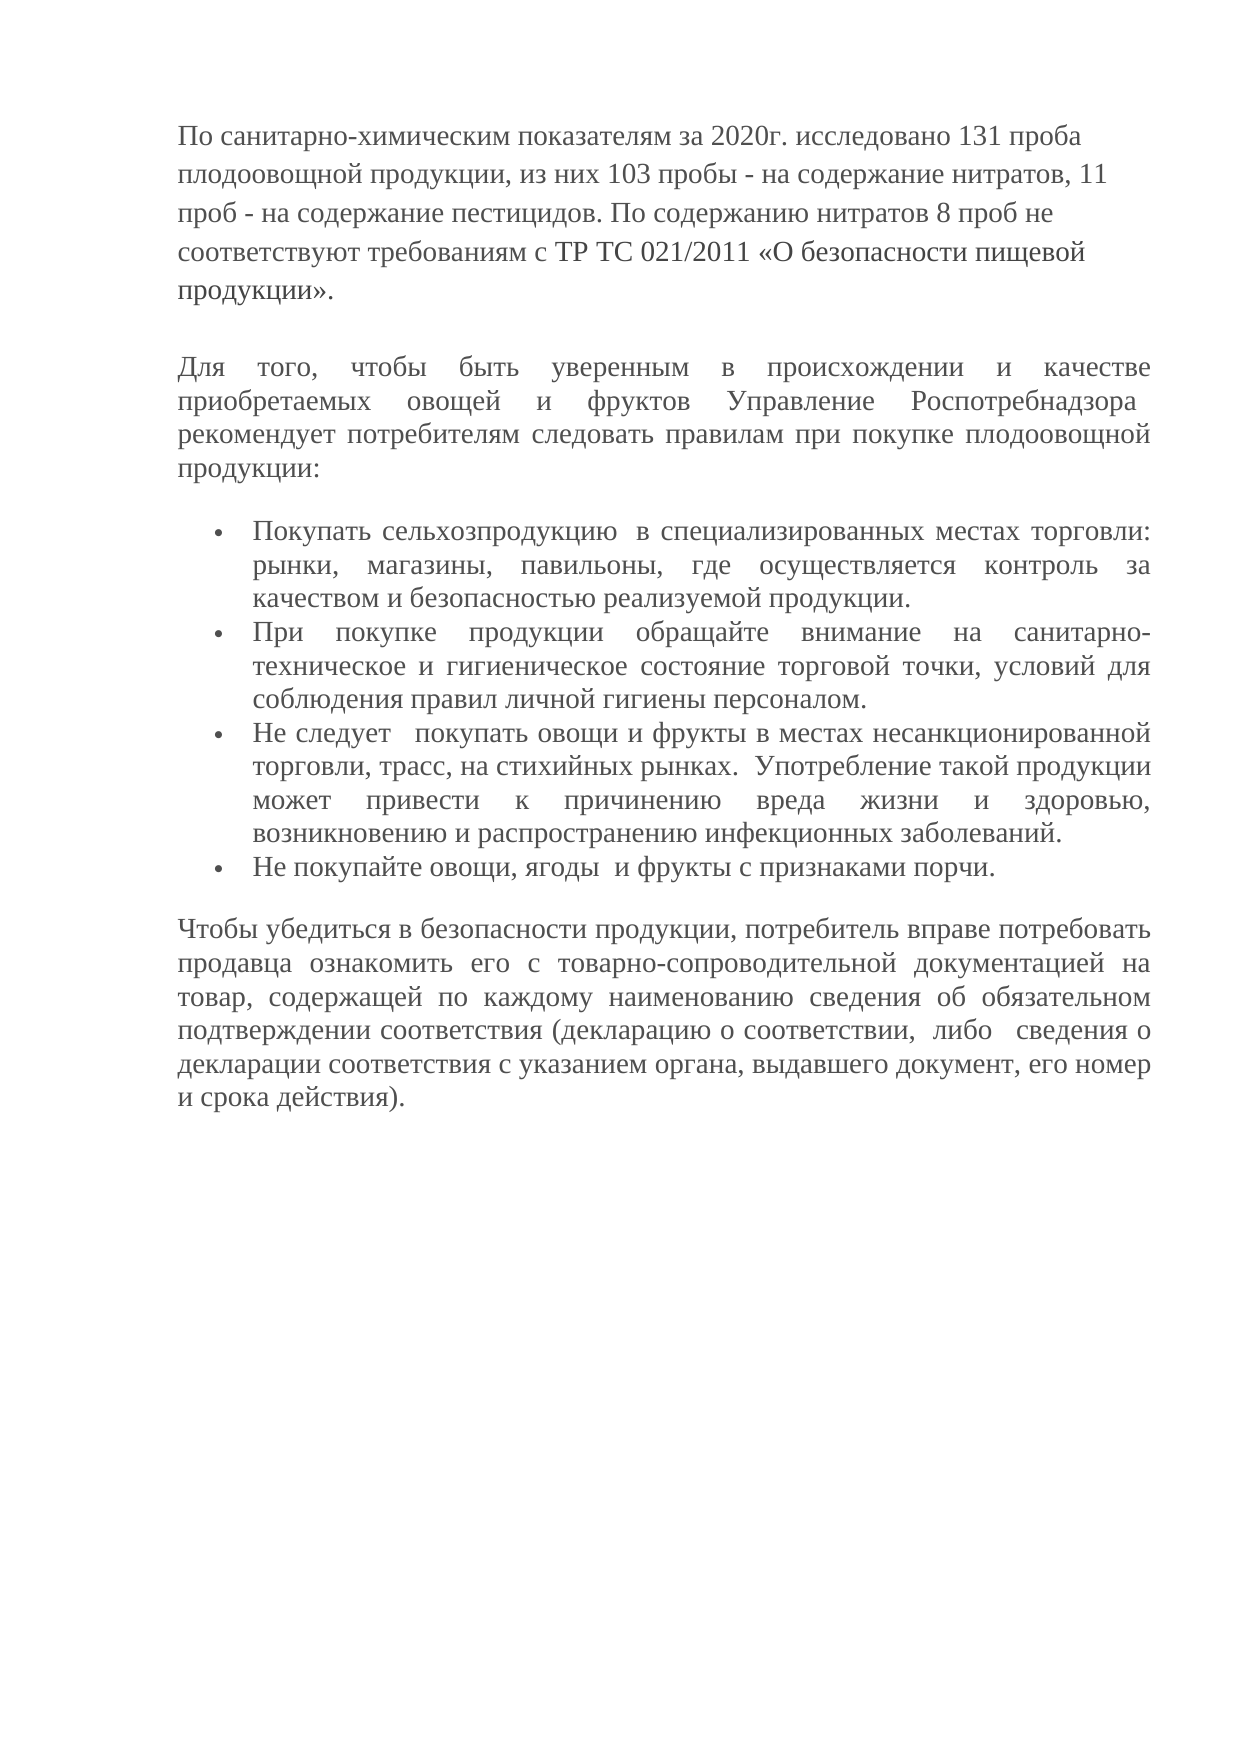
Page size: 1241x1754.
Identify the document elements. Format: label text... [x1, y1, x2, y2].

list Не покупайте овощи, ягоды и фрукты с признаками порчи. [215, 849, 1152, 882]
list Не следует покупать овощи и фрукты в местах несанкционированной торговли, трасс, на стихийных рынках. Употребление такой продукции может привести к причинению вреда жизни и здоровью, возникновению и распространению инфекционных заболеваний. [215, 715, 1152, 849]
list При покупке продукции обращайте внимание на санитарно-техническое и гигиеническое состояние торговой точки, условий для соблюдения правил личной гигиены персоналом. [215, 614, 1152, 715]
text По санитарно-химическим показателям за 2020г. исследовано 131 проба плодоовощной продукции, из них 103 пробы - на содержание нитратов, 11 проб - на содержание пестицидов. По содержанию нитратов 8 проб не соответствуют требованиям с ТР ТС 021/2011 «О безопасности пищевой продукции». [177, 118, 1152, 306]
text Для того, чтобы быть уверенным в происхождении и качестве приобретаемых овощей и фруктов Управление Роспотребнадзора рекомендует потребителям следовать правилам при покупке плодоовощной продукции: [177, 349, 1152, 483]
text Чтобы убедиться в безопасности продукции, потребитель вправе потребовать продавца ознакомить его с товарно-сопроводительной документацией на товар, содержащей по каждому наименованию сведения об обязательном подтверждении соответствия (декларацию о соответствии, либо сведения о декларации соответствия с указанием органа, выдавшего документ, его номер и срока действия). [177, 912, 1152, 1113]
list Покупать сельхозпродукцию в специализированных местах торговли: рынки, магазины, павильоны, где осуществляется контроль за качеством и безопасностью реализуемой продукции. [215, 513, 1152, 614]
